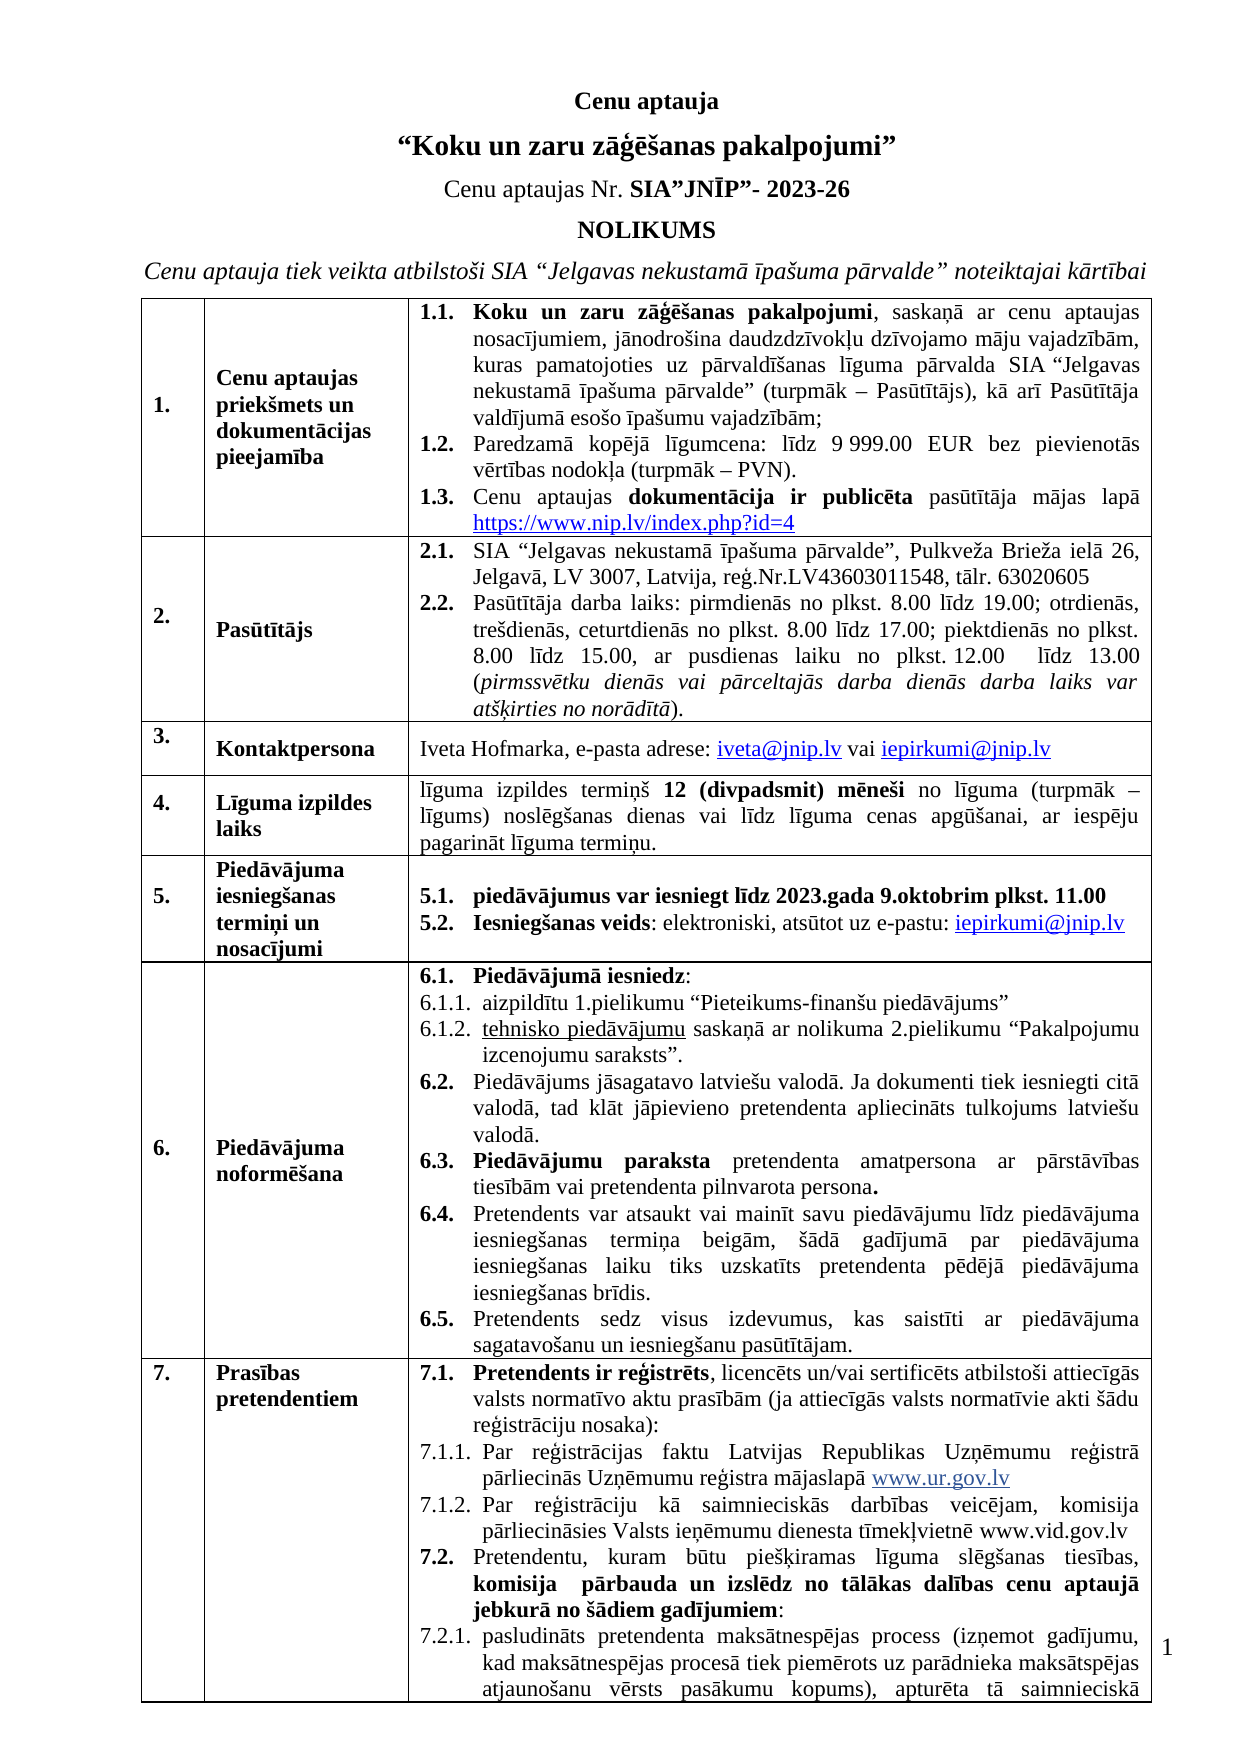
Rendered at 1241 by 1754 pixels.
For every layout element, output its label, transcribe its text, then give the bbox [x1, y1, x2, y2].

table_cell piedāvājumus var iesniegt līdz 2023.gada 9.oktobrim plkst. 11.00 Iesniegšanas veids: elektroniski, atsūtot uz e-pastu: iepirkumi@jnip.lv [409, 856, 1151, 961]
table_cell Pasūtītājs [205, 537, 408, 721]
table_cell [142, 537, 204, 721]
table_header Cenu aptaujas priekšmets un dokumentācijas pieejamība [205, 299, 408, 536]
text “Koku un zaru zāģēšanas pakalpojumi” [142, 128, 1151, 161]
table_cell [142, 722, 204, 775]
text Cenu aptauja [142, 86, 1151, 115]
table_cell SIA “Jelgavas nekustamā īpašuma pārvalde”, Pulkveža Brieža ielā 26, Jelgavā, LV 3007, Latvija, reģ.Nr.LV43603011548, tālr. 63020605 Pasūtītāja darba laiks: pirmdienās no plkst. 8.00 līdz 19.00; otrdienās, trešdienās, ceturtdienās no plkst. 8.00 līdz 17.00; piektdienās no plkst. 8.00 līdz 15.00, ar pusdienas laiku no plkst. 12.00 līdz 13.00 (pirmssvētku dienās vai pārceltajās darba dienās darba laiks var atšķirties no norādītā). [409, 537, 1151, 721]
table_cell Piedāvājuma iesniegšanas termiņi un nosacījumi [205, 856, 408, 961]
table_cell Līguma izpildes laiks [205, 776, 408, 855]
table_cell Iveta Hofmarka, e-pasta adrese: iveta@jnip.lv vai iepirkumi@jnip.lv [409, 722, 1151, 775]
text NOLIKUMS [142, 215, 1151, 244]
table_cell Piedāvājumā iesniedz: aizpildītu 1.pielikumu “Pieteikums-finanšu piedāvājums” tehnisko piedāvājumu saskaņā ar nolikuma 2.pielikumu “Pakalpojumu izcenojumu saraksts”. Piedāvājums jāsagatavo latviešu valodā. Ja dokumenti tiek iesniegti citā valodā, tad klāt jāpievieno pretendenta apliecināts tulkojums latviešu valodā. Piedāvājumu paraksta pretendenta amatpersona ar pārstāvības tiesībām vai pretendenta pilnvarota persona. Pretendents var atsaukt vai mainīt savu piedāvājumu līdz piedāvājuma iesniegšanas termiņa beigām, šādā gadījumā par piedāvājuma iesniegšanas laiku tiks uzskatīts pretendenta pēdējā piedāvājuma iesniegšanas brīdis. Pretendents sedz visus izdevumus, kas saistīti ar piedāvājuma sagatavošanu un iesniegšanu pasūtītājam. [409, 963, 1151, 1358]
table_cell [409, 1359, 1151, 1701]
table_cell līguma izpildes termiņš 12 (divpadsmit) mēneši no līguma (turpmāk – līgums) noslēgšanas dienas vai līdz līguma cenas apgūšanai, ar iespēju pagarināt līguma termiņu. [409, 776, 1151, 855]
text Cenu aptaujas Nr. SIA”JNĪP”- 2023-26 [142, 174, 1151, 202]
table_cell Piedāvājuma noformēšana [205, 963, 408, 1358]
table_cell [142, 776, 204, 855]
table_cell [205, 1359, 408, 1701]
table_cell [142, 856, 204, 961]
table_cell [142, 963, 204, 1358]
table_cell Kontaktpersona [205, 722, 408, 775]
table_header [142, 299, 204, 536]
table_header Koku un zaru zāģēšanas pakalpojumi, saskaņā ar cenu aptaujas nosacījumiem, jānodrošina daudzdzīvokļu dzīvojamo māju vajadzībām, kuras pamatojoties uz pārvaldīšanas līguma pārvalda SIA “Jelgavas nekustamā īpašuma pārvalde” (turpmāk – Pasūtītājs), kā arī Pasūtītāja valdījumā esošo īpašumu vajadzībām; Paredzamā kopējā līgumcena: līdz 9 999.00 EUR bez pievienotās vērtības nodokļa (turpmāk – PVN). Cenu aptaujas dokumentācija ir publicēta pasūtītāja mājas lapā https://www.nip.lv/index.php?id=4 [409, 299, 1151, 536]
text Cenu aptauja tiek veikta atbilstoši SIA “Jelgavas nekustamā īpašuma pārvalde” noteiktajai kārtībai [142, 256, 1151, 285]
table_cell [142, 1359, 204, 1701]
